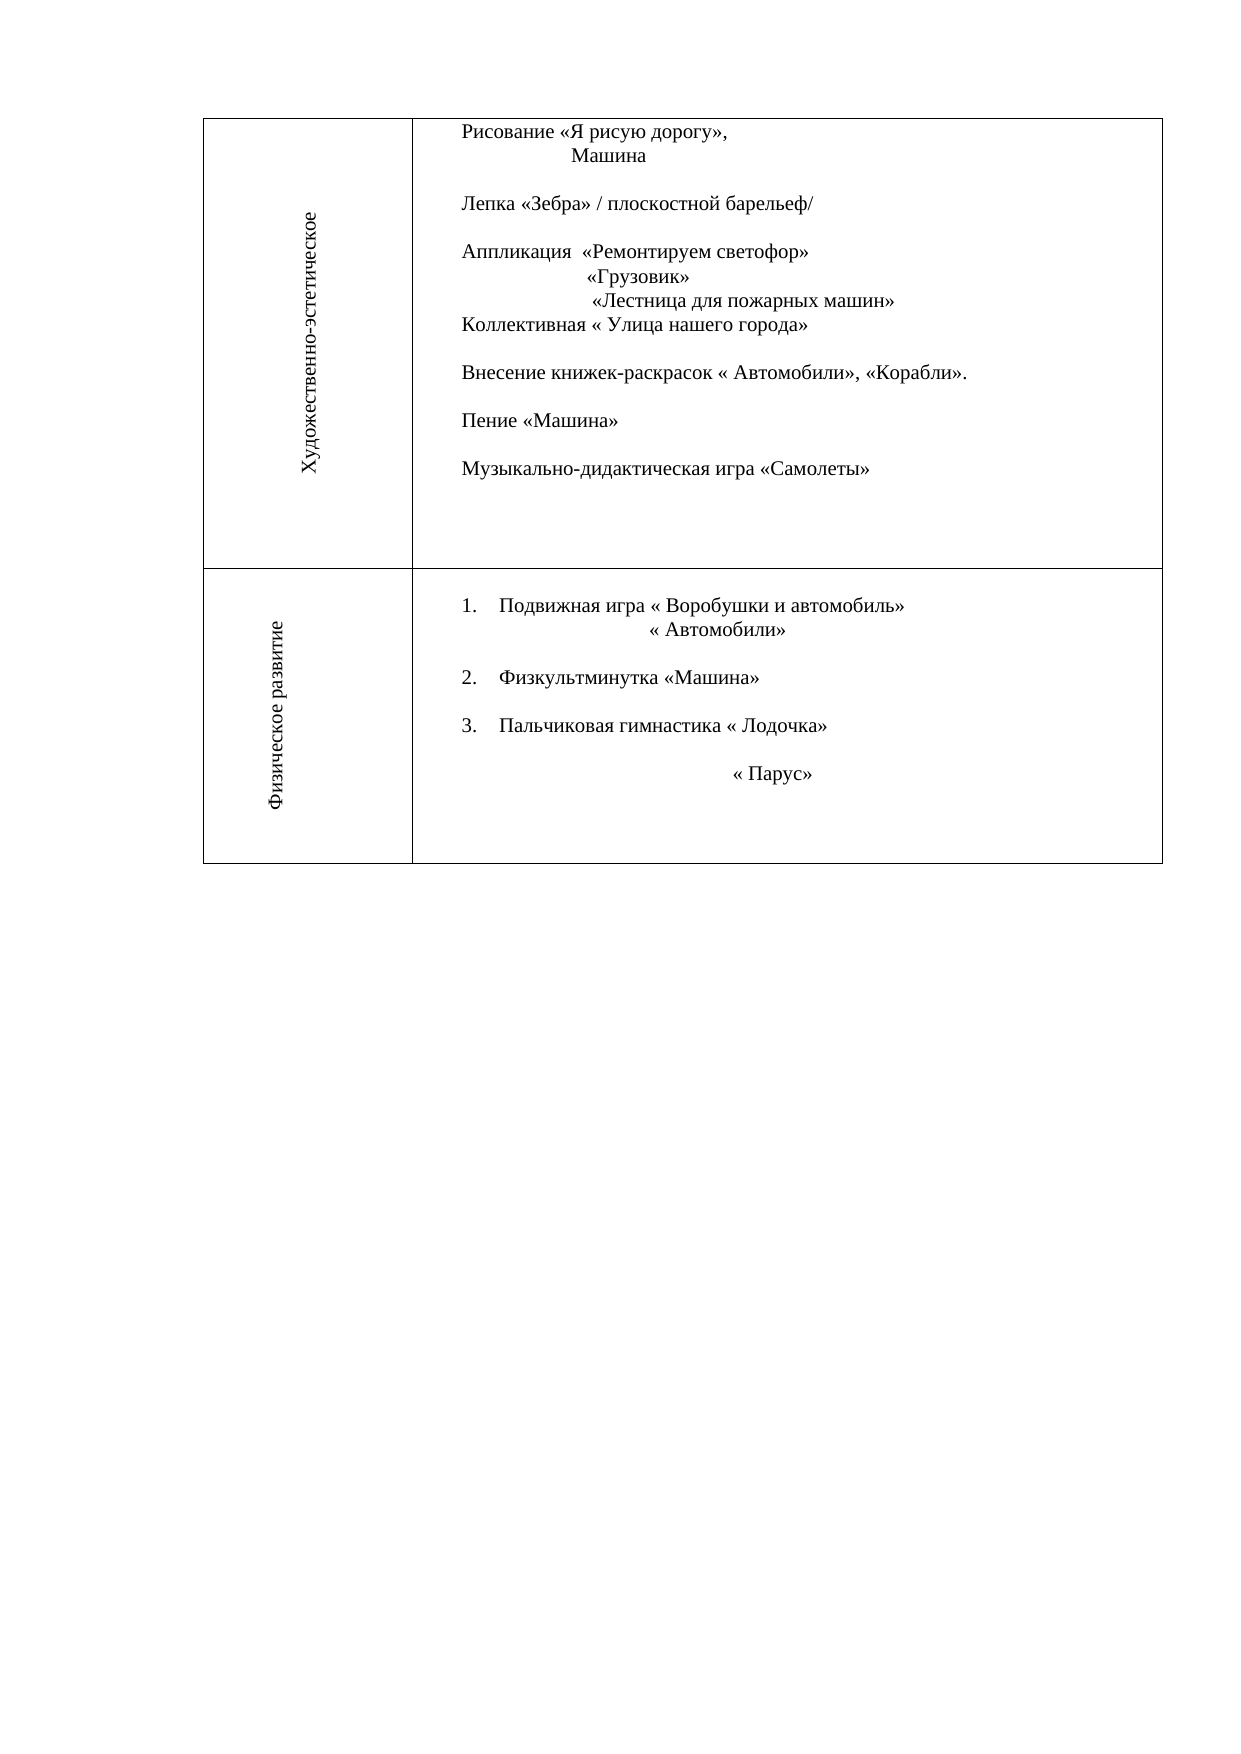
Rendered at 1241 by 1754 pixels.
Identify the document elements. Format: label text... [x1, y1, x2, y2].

table_cell Подвижная игра « Воробушки и автомобиль» « Автомобили» Физкультминутка «Машина» Пальчиковая гимнастика « Лодочка» « Парус» [413, 569, 1162, 863]
table_cell Физическое развитие [204, 569, 412, 863]
table_header Рисование «Я рисую дорогу», Машина Лепка «Зебра» / плоскостной барельеф/ Аппликация «Ремонтируем светофор» «Грузовик» «Лестница для пожарных машин» Коллективная « Улица нашего города» Внесение книжек-раскрасок « Автомобили», «Корабли». Пение «Машина» Музыкально-дидактическая игра «Самолеты» [413, 119, 1162, 568]
table_header Художественно-эстетическое [204, 119, 412, 568]
